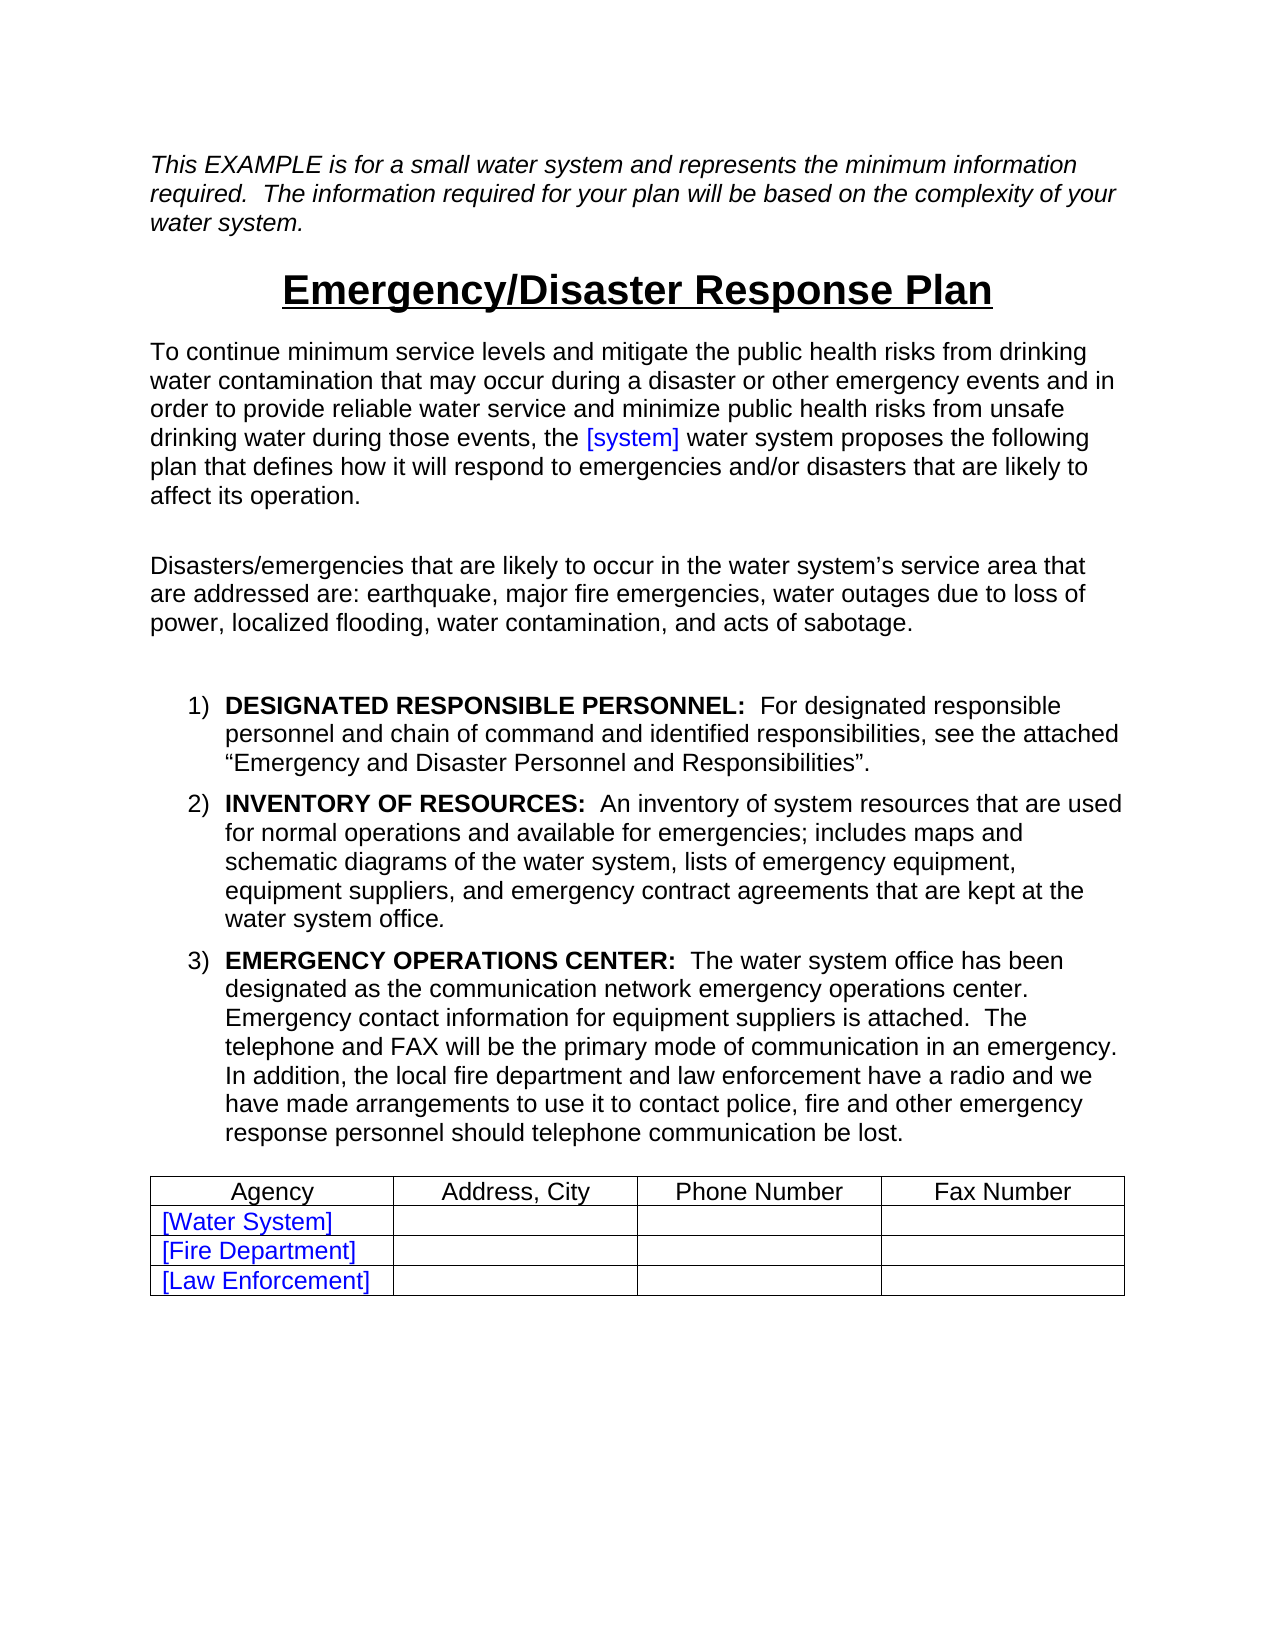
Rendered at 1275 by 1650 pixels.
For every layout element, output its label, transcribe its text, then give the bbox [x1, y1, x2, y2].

table_header Fax Number [882, 1177, 1124, 1205]
text To continue minimum service levels and mitigate the public health risks from drinking water contamination that may occur during a disaster or other emergency events and in order to provide reliable water service and minimize public health risks from unsafe drinking water during those events, the [system] water system proposes the following plan that defines how it will respond to emergencies and/or disasters that are likely to affect its operation. [150, 337, 1125, 509]
table_header Address, City [394, 1177, 637, 1205]
text Disasters/emergencies that are likely to occur in the water system’s service area that are addressed are: earthquake, major fire emergencies, water outages due to loss of power, localized flooding, water contamination, and acts of sabotage. [150, 551, 1125, 637]
table_cell [Law Enforcement] [151, 1266, 393, 1295]
table_cell [882, 1266, 1124, 1295]
list DESIGNATED RESPONSIBLE PERSONNEL: For designated responsible personnel and chain of command and identified responsibilities, see the attached “Emergency and Disaster Personnel and Responsibilities”. [187, 691, 1125, 777]
table_header Agency [151, 1177, 393, 1205]
table_cell [638, 1266, 881, 1295]
list EMERGENCY OPERATIONS CENTER: The water system office has been designated as the communication network emergency operations center. Emergency contact information for equipment suppliers is attached. The telephone and FAX will be the primary mode of communication in an emergency. In addition, the local fire department and law enforcement have a radio and we have made arrangements to use it to contact police, fire and other emergency response personnel should telephone communication be lost. [187, 946, 1125, 1147]
subtitle This EXAMPLE is for a small water system and represents the minimum information required. The information required for your plan will be based on the complexity of your water system. [150, 150, 1125, 236]
table_cell [394, 1236, 637, 1265]
table_cell [394, 1266, 637, 1295]
text Emergency/Disaster Response Plan [150, 265, 1125, 313]
table_cell [Water System] [151, 1206, 393, 1235]
table_cell [394, 1206, 637, 1235]
table_cell [Fire Department] [151, 1236, 393, 1265]
list INVENTORY OF RESOURCES: An inventory of system resources that are used for normal operations and available for emergencies; includes maps and schematic diagrams of the water system, lists of emergency equipment, equipment suppliers, and emergency contract agreements that are kept at the water system office. [187, 789, 1125, 933]
table_cell [638, 1206, 881, 1235]
table_cell [882, 1236, 1124, 1265]
table_cell [638, 1236, 881, 1265]
table_header Phone Number [638, 1177, 881, 1205]
table_cell [882, 1206, 1124, 1235]
